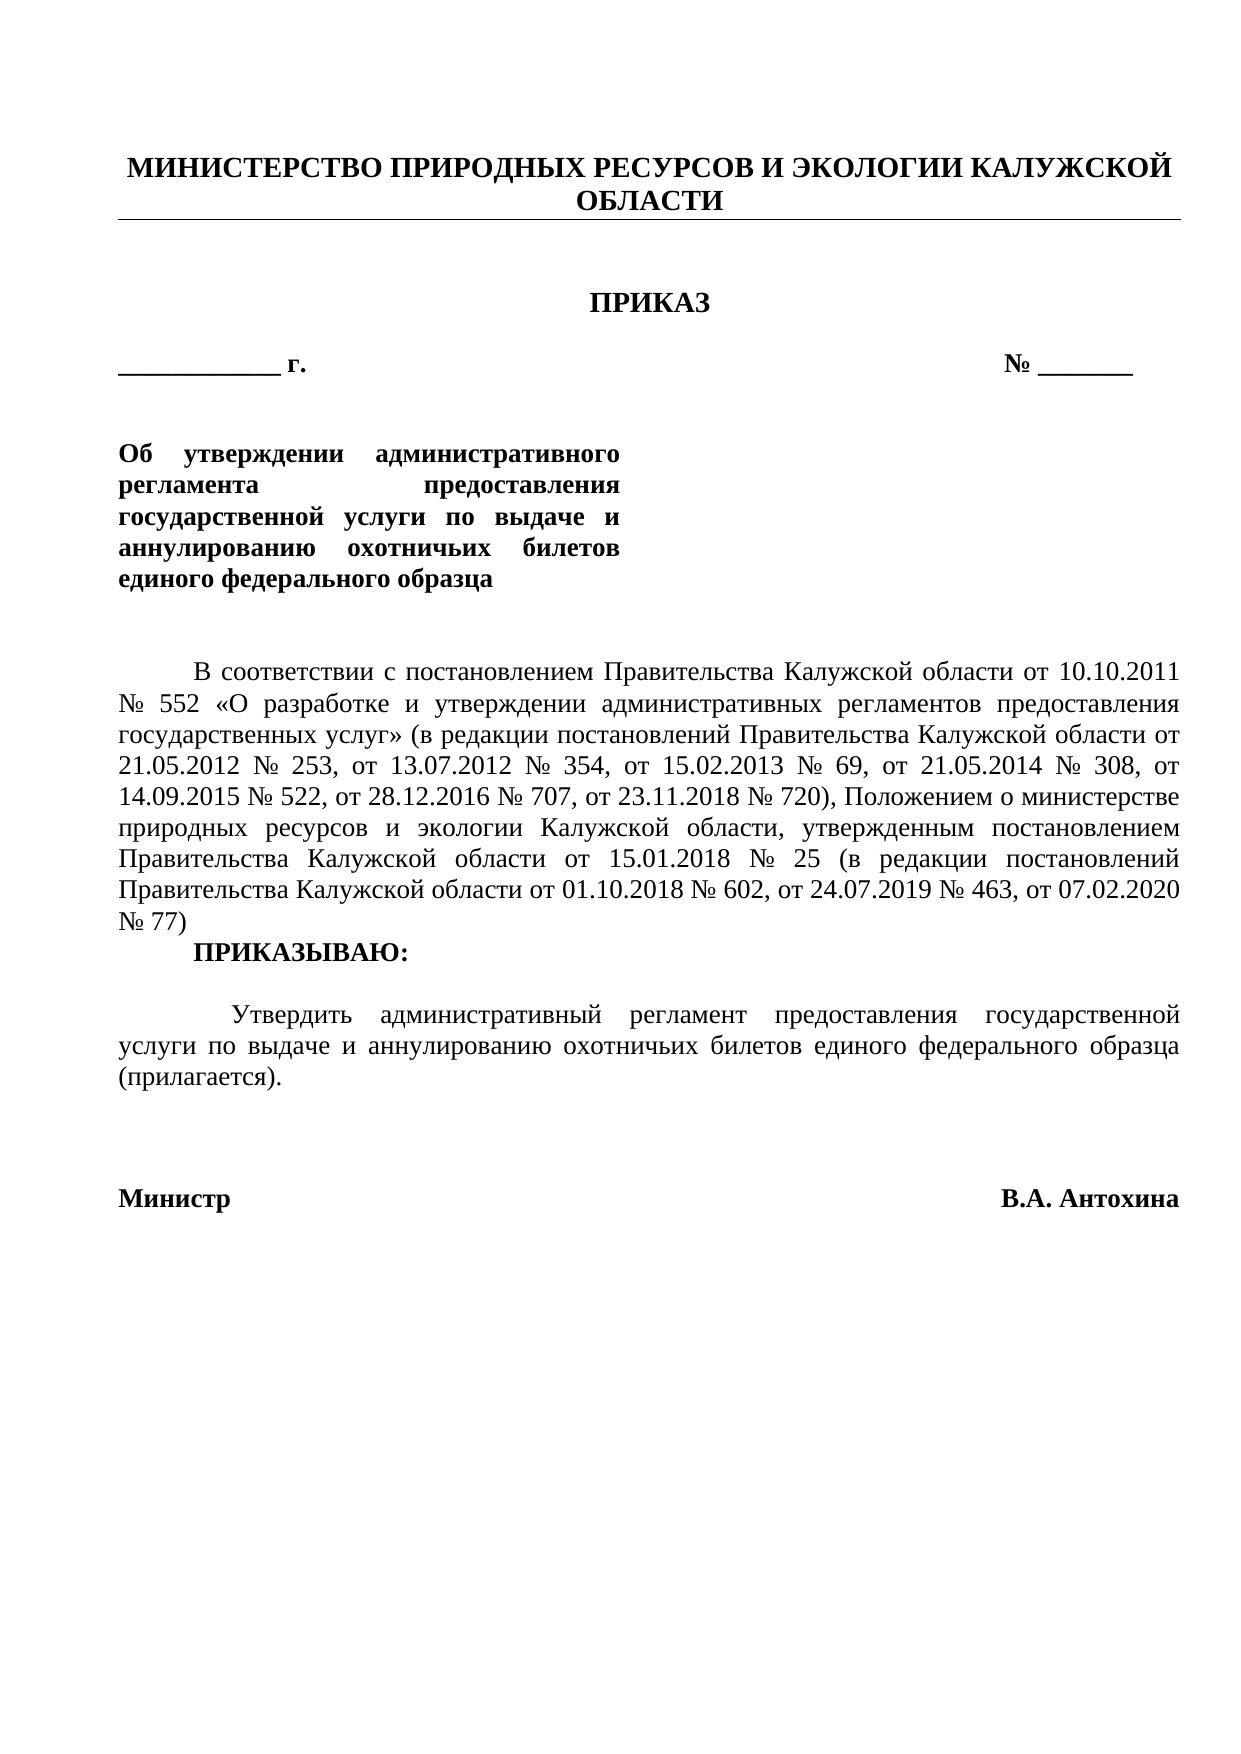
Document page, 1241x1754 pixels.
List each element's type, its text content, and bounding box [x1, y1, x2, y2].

text ПРИКАЗ [118, 285, 1181, 318]
text Об утверждении административного регламента предоставления государственной услуги по выдаче и аннулированию охотничьих билетов единого федерального образца [118, 437, 620, 593]
text МИНИСТЕРСТВО ПРИРОДНЫХ РЕСУРСОВ И ЭКОЛОГИИ КАЛУЖСКОЙ ОБЛАСТИ [118, 150, 1181, 219]
text В соответствии с постановлением Правительства Калужской области от 10.10.2011 № 552 «О разработке и утверждении административных регламентов предоставления государственных услуг» (в редакции постановлений Правительства Калужской области от 21.05.2012 № 253, от 13.07.2012 № 354, от 15.02.2013 № 69, от 21.05.2014 № 308, от 14.09.2015 № 522, от 28.12.2016 № 707, от 23.11.2018 № 720), Положением о министерстве природных ресурсов и экологии Калужской области, утвержденным постановлением Правительства Калужской области от 15.01.2018 № 25 (в редакции постановлений Правительства Калужской области от 01.10.2018 № 602, от 24.07.2019 № 463, от 07.02.2020 № 77) [118, 656, 1181, 936]
text ПРИКАЗЫВАЮ: [118, 936, 1181, 967]
text Утвердить административный регламент предоставления государственной услуги по выдаче и аннулированию охотничьих билетов единого федерального образца (прилагается). [118, 998, 1181, 1092]
text ____________ г. № _______ [118, 347, 1181, 378]
text Министр В.А. Антохина [118, 1182, 1181, 1213]
